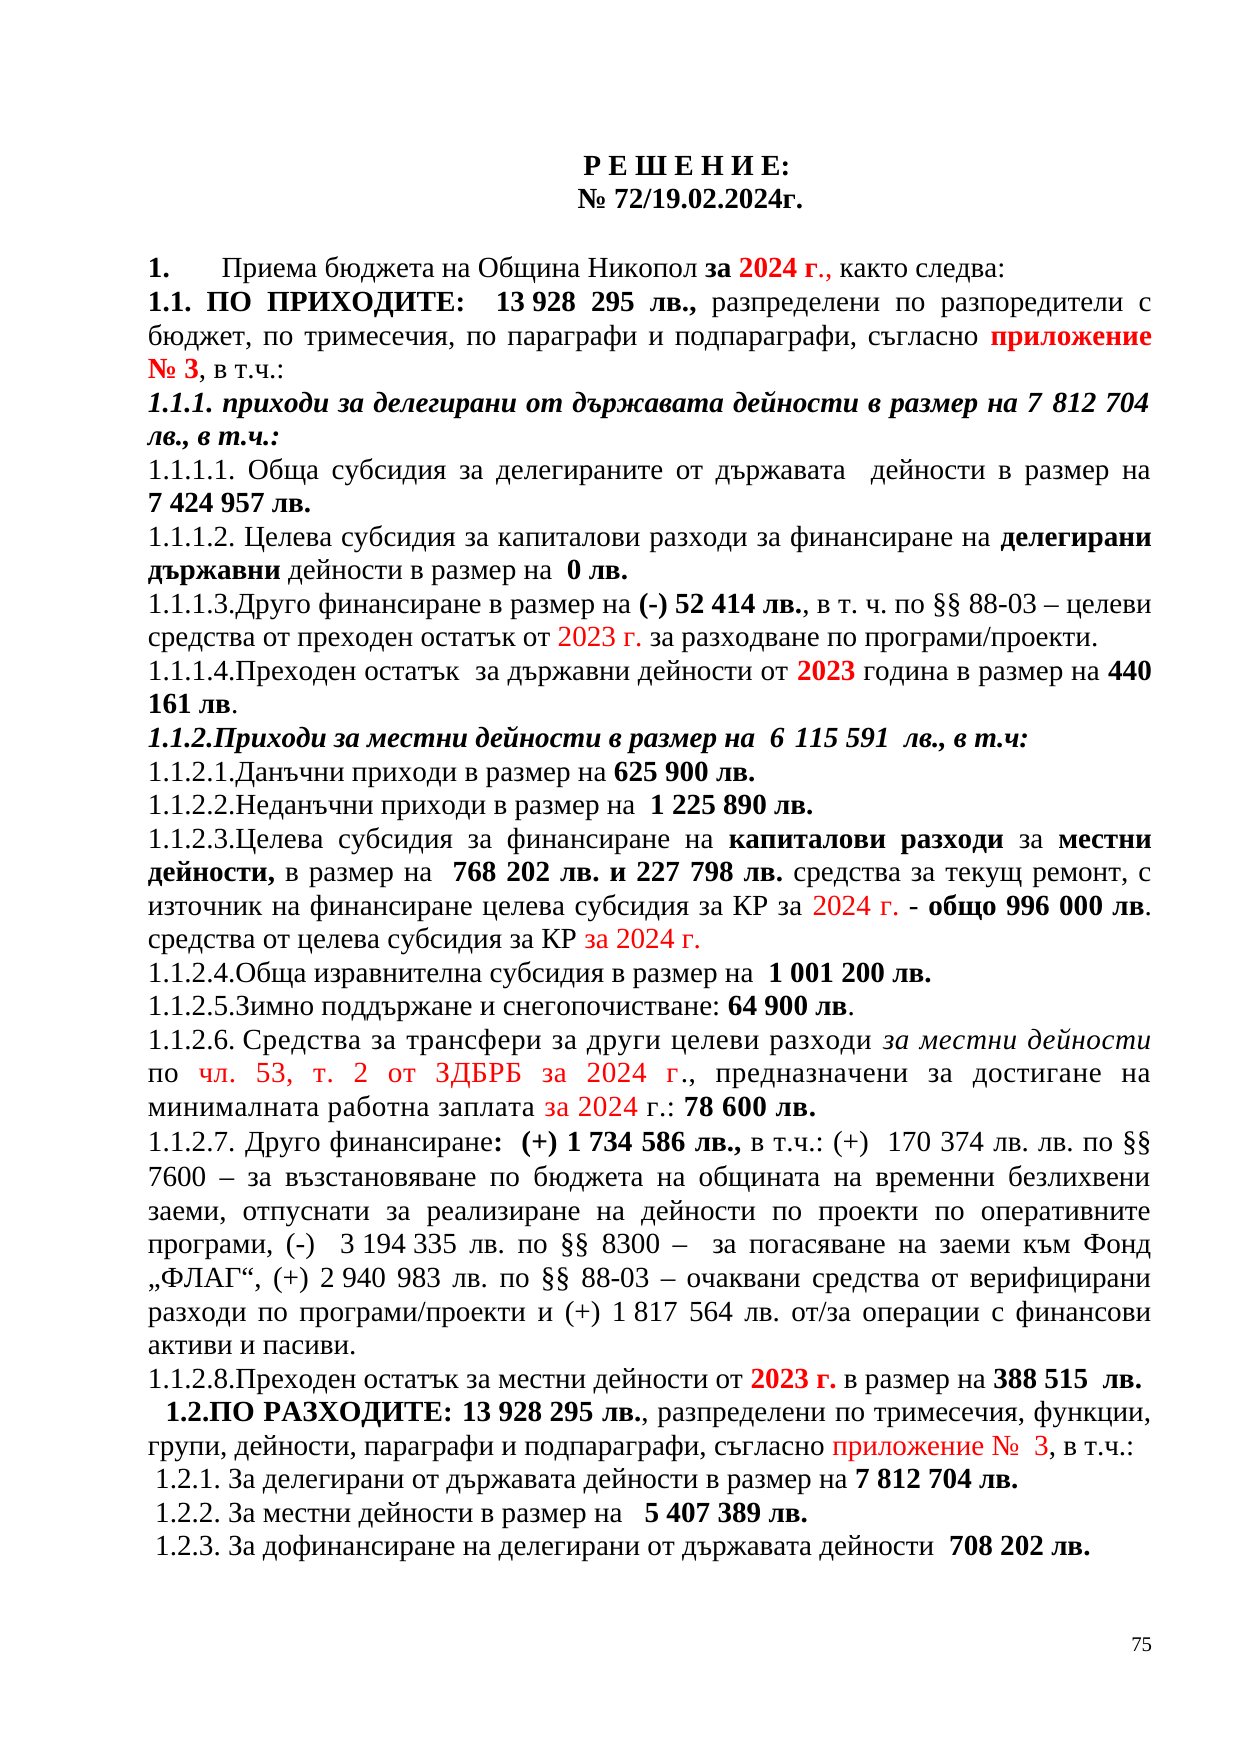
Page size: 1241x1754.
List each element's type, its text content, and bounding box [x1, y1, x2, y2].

text 1.2.ПО РАЗХОДИТЕ: 13 928 295 лв., разпределени по тримесечия, функции, групи, дейности, параграфи и подпараграфи, съгласно приложение № 3, в т.ч.: [148, 1394, 1152, 1461]
text 1.1.1.4.Преходен остатък за държавни дейности от 2023 година в размер на 440 161 лв. [148, 653, 1152, 720]
text 1.1.2.7. Друго финансиране: (+) 1 734 586 лв., в т.ч.: (+) 170 374 лв. лв. по §§ 7600 – за възстановяване по бюджета на общината на временни безлихвени заеми, отпуснати за реализиране на дейности по проекти по оперативните програми, (-) 3 194 335 лв. по §§ 8300 – за погасяване на заеми към Фонд „ФЛАГ“, (+) 2 940 983 лв. по §§ 88-03 – очаквани средства от верифицирани разходи по програми/проекти и (+) 1 817 564 лв. от/за операции с финансови активи и пасиви. [148, 1123, 1152, 1361]
text 1.1.2.6. Средства за трансфери за други целеви разходи за местни дейности по чл. 53, т. 2 от ЗДБРБ за 2024 г., предназначени за достигане на минималната работна заплата за 2024 г.: 78 600 лв. [148, 1022, 1152, 1123]
text 1.1.1.3.Друго финансиране в размер на (-) 52 414 лв., в т. ч. по §§ 88-03 – целеви средства от преходен остатък от 2023 г. за разходване по програми/проекти. [148, 586, 1152, 653]
text 1.2.2. За местни дейности в размер на 5 407 389 лв. [148, 1495, 1152, 1528]
text 1.1.2.3.Целева субсидия за финансиране на капиталови разходи за местни дейности, в размер на 768 202 лв. и 227 798 лв. средства за текущ ремонт, с източник на финансиране целева субсидия за КР за 2024 г. - общо 996 000 лв. средства от целева субсидия за КР за 2024 г. [148, 821, 1152, 955]
text Р Е Ш Е Н И Е: [148, 148, 1152, 181]
text 1.1.2.4.Обща изравнителна субсидия в размер на 1 001 200 лв. [148, 955, 1152, 988]
text 1.1.1. приходи за делегирани от държавата дейности в размер на 7 812 704 лв., в т.ч.: [148, 385, 1152, 452]
text 1.2.3. За дофинансиране на делегирани от държавата дейности 708 202 лв. [148, 1528, 1152, 1562]
text 1.1.2.2.Неданъчни приходи в размер на 1 225 890 лв. [148, 787, 1152, 821]
text 1.1.2.5.Зимно поддържане и снегопочистване: 64 900 лв. [148, 988, 1152, 1022]
text 1.1.2.1.Данъчни приходи в размер на 625 900 лв. [148, 754, 1152, 787]
text 1.1.2.Приходи за местни дейности в размер на 6 115 591 лв., в т.ч: [148, 720, 1152, 754]
text 1.1. ПО ПРИХОДИТЕ: 13 928 295 лв., разпределени по разпоредители с бюджет, по тримесечия, по параграфи и подпараграфи, съгласно приложение № 3, в т.ч.: [148, 284, 1152, 385]
text 1.1.1.1. Обща субсидия за делегираните от държавата дейности в размер на 7 424 957 лв. [148, 452, 1152, 519]
text 1.1.2.8.Преходен остатък за местни дейности от 2023 г. в размер на 388 515 лв. [148, 1361, 1152, 1394]
list Приема бюджета на Община Никопол за 2024 г., както следва: [148, 251, 1152, 284]
text № 72/19.02.2024г. [148, 181, 1152, 215]
text 1.2.1. За делегирани от държавата дейности в размер на 7 812 704 лв. [148, 1461, 1152, 1495]
text 1.1.1.2. Целева субсидия за капиталови разходи за финансиране на делегирани държавни дейности в размер на 0 лв. [148, 519, 1152, 586]
